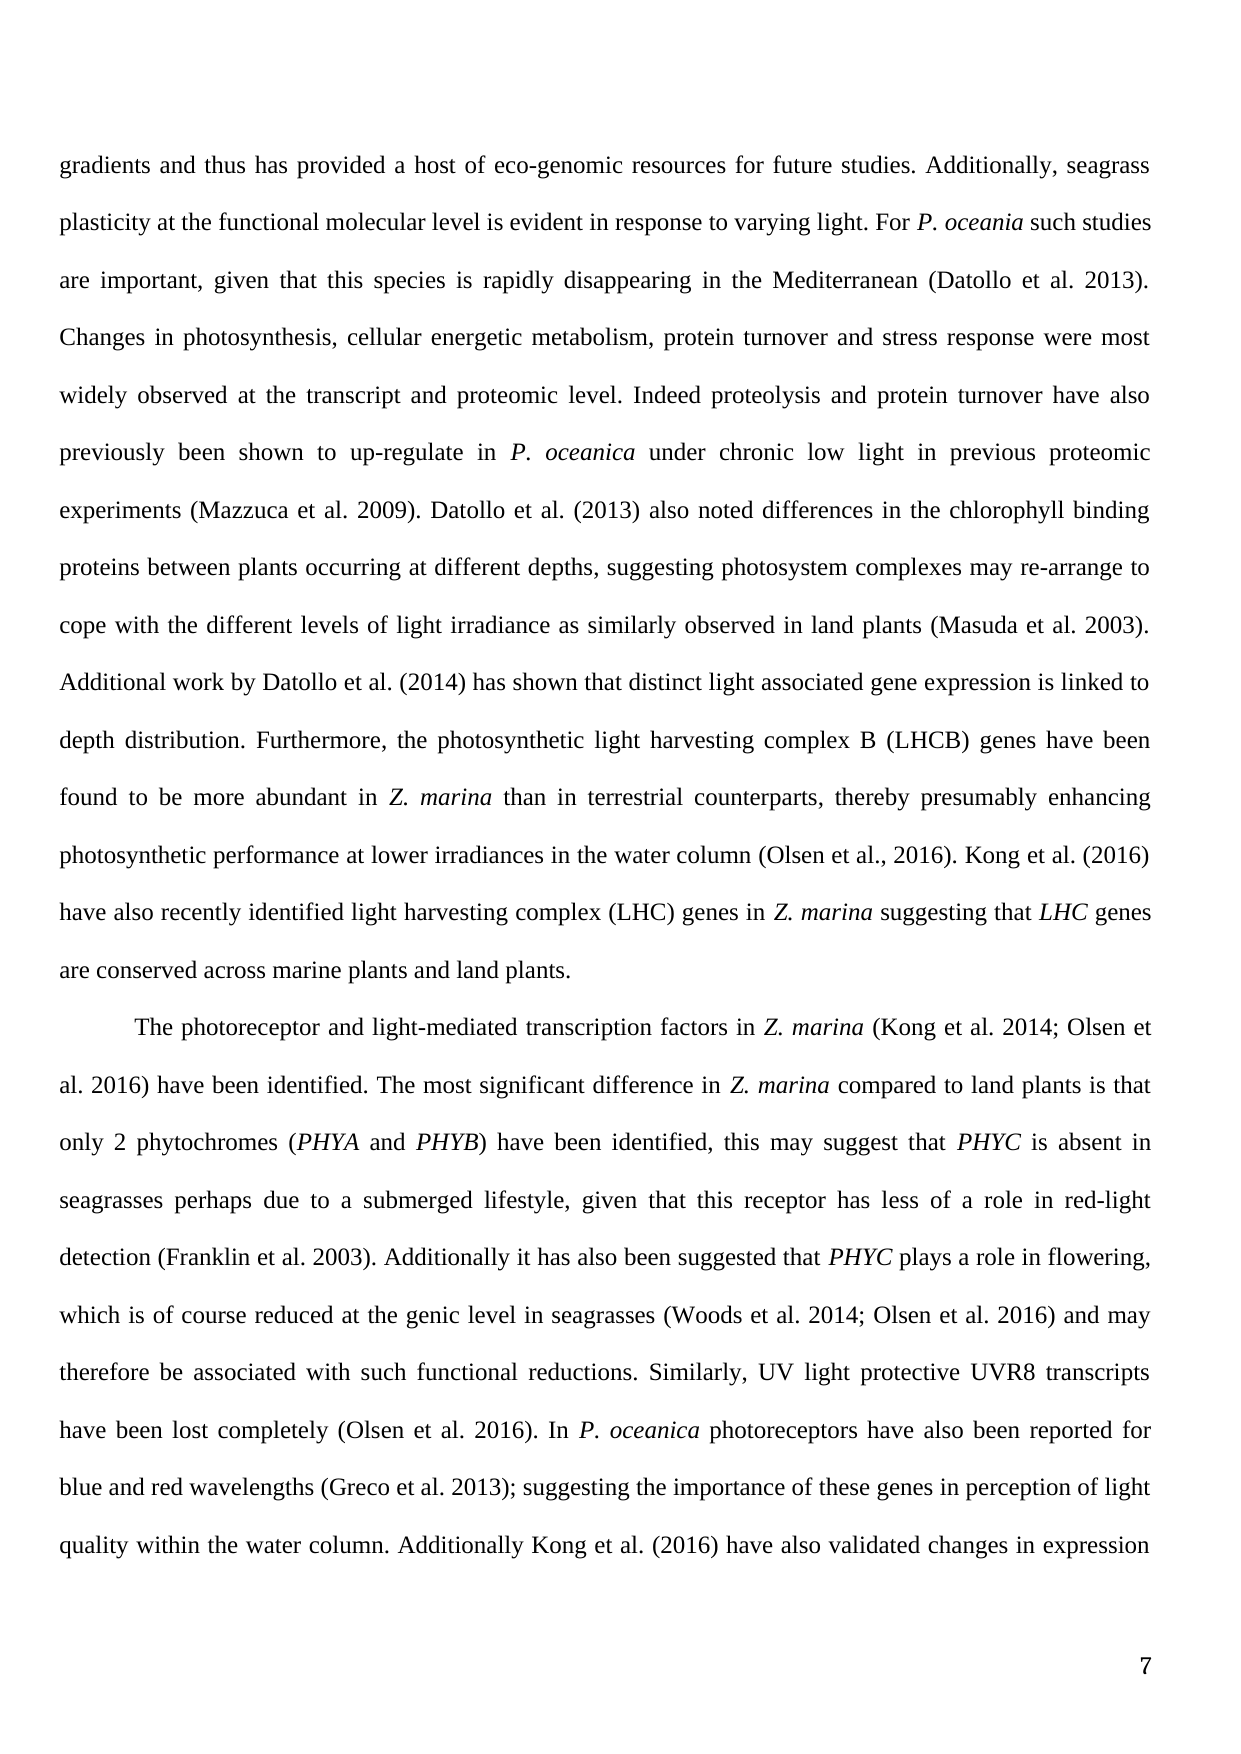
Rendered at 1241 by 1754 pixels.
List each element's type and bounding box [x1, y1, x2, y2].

text [59, 1012, 1152, 1559]
text [59, 150, 1152, 984]
